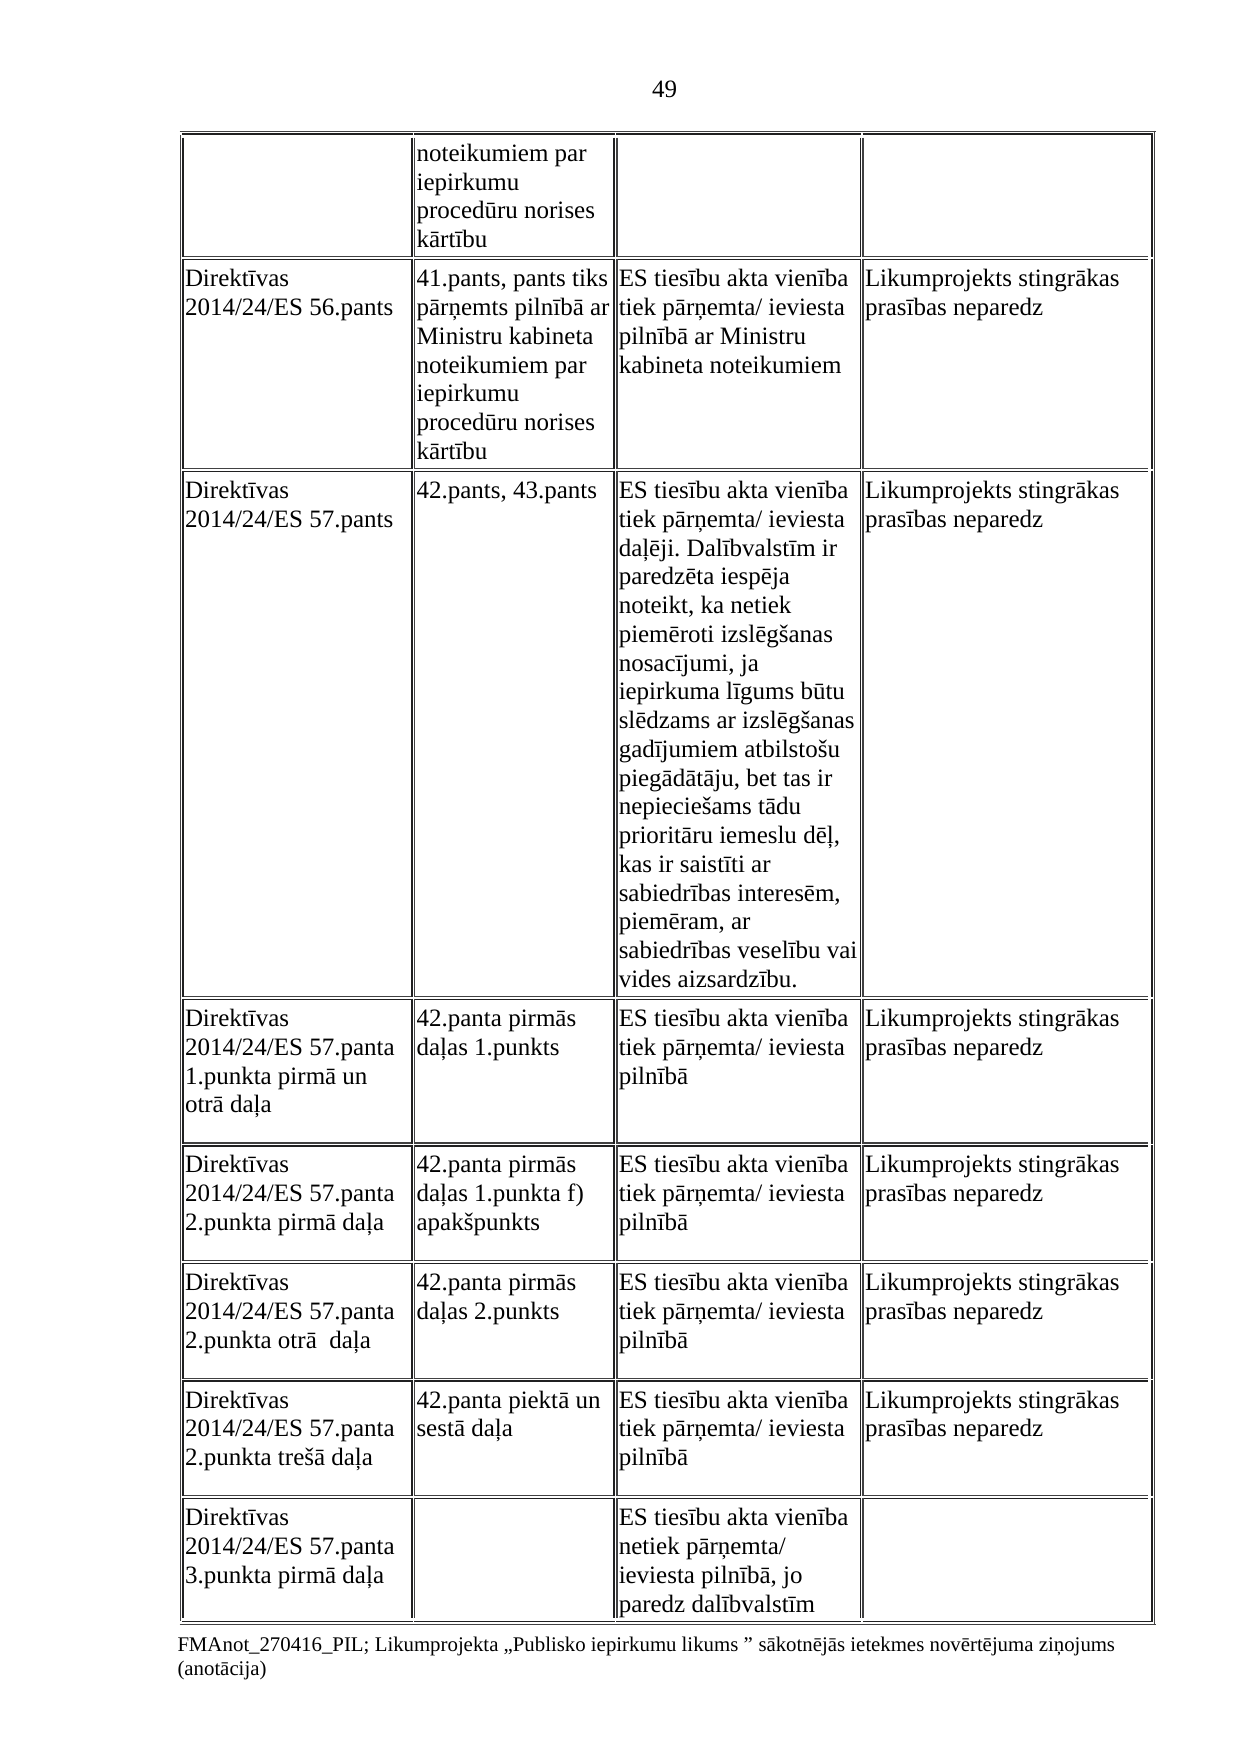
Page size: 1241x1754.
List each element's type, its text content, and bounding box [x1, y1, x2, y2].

table_cell Direktīvas 2014/24/ES 57.panta 2.punkta trešā daļa [184, 1382, 411, 1495]
table_cell ES tiesību akta vienība tiek pārņemta/ ieviesta daļēji. Dalībvalstīm ir paredzēta iespēja noteikt, ka netiek piemēroti izslēgšanas nosacījumi, ja iepirkuma līgums būtu slēdzams ar izslēgšanas gadījumiem atbilstošu piegādātāju, bet tas ir nepieciešams tādu prioritāru iemeslu dēļ, kas ir saistīti ar sabiedrības interesēm, piemēram, ar sabiedrības veselību vai vides aizsardzību. [618, 472, 860, 996]
table_cell Direktīvas 2014/24/ES 57.panta 2.punkta pirmā daļa [184, 1147, 411, 1260]
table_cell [618, 1382, 860, 1495]
table_cell Direktīvas 2014/24/ES 57.panta 1.punkta pirmā un otrā daļa [184, 1000, 411, 1142]
table_cell Likumprojekts stingrākas prasības neparedz [862, 468, 1153, 996]
table_cell 42.panta pirmās daļas 1.punkta f) apakšpunkts [415, 1147, 613, 1260]
table_cell Direktīvas 2014/24/ES 57.pants [184, 472, 411, 996]
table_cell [182, 1499, 413, 1621]
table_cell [615, 1495, 862, 1621]
table_cell Direktīvas 2014/24/ES 57.panta 2.punkta otrā daļa [184, 1264, 411, 1377]
table_cell [862, 1495, 1153, 1621]
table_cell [413, 132, 615, 256]
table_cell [862, 134, 1151, 256]
table_cell Likumprojekts stingrākas prasības neparedz [862, 1142, 1153, 1260]
table_cell [413, 1495, 615, 1621]
table_cell Likumprojekts stingrākas prasības neparedz [862, 996, 1153, 1142]
table_cell ES tiesību akta vienība tiek pārņemta/ ieviesta pilnībā [618, 1000, 860, 1142]
table_cell 42.panta piektā un sestā daļa [415, 1382, 613, 1495]
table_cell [182, 135, 413, 256]
table_cell Likumprojekts stingrākas prasības neparedz [862, 256, 1153, 468]
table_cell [615, 132, 862, 256]
table_cell ES tiesību akta vienība tiek pārņemta/ ieviesta pilnībā [618, 1147, 860, 1260]
table_cell 42.panta pirmās daļas 1.punkts [415, 1000, 613, 1142]
table_cell ES tiesību akta vienība tiek pārņemta/ ieviesta pilnībā [618, 1264, 860, 1377]
table_cell Direktīvas 2014/24/ES 56.pants [184, 260, 411, 468]
table_cell 42.pants, 43.pants [415, 472, 613, 996]
table_cell ES tiesību akta vienība tiek pārņemta/ ieviesta pilnībā ar Ministru kabineta noteikumiem [618, 260, 860, 468]
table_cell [862, 1378, 1153, 1495]
table_cell 41.pants, pants tiks pārņemts pilnībā ar Ministru kabineta noteikumiem par iepirkumu procedūru norises kārtību [415, 260, 613, 468]
table_cell 42.panta pirmās daļas 2.punkts [415, 1264, 613, 1377]
table_cell Likumprojekts stingrākas prasības neparedz [862, 1260, 1153, 1377]
